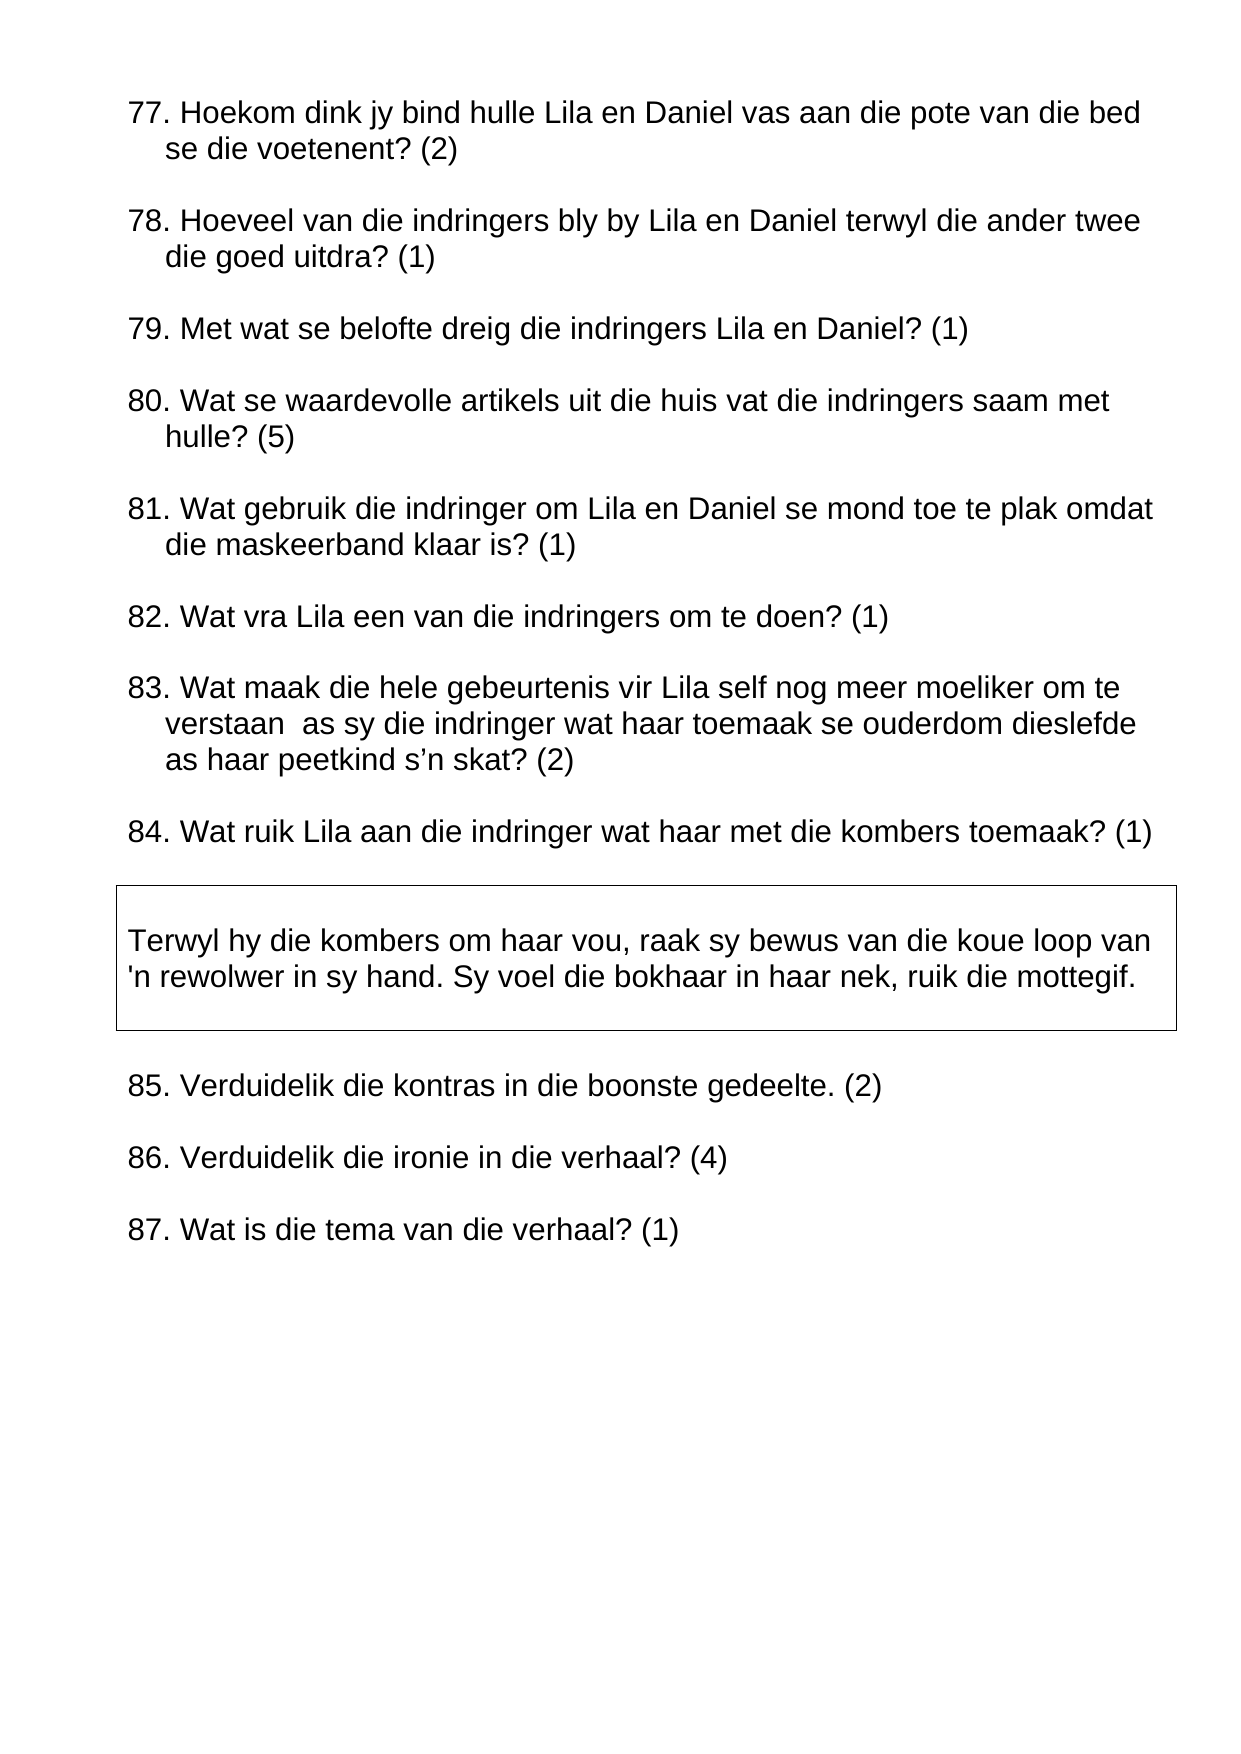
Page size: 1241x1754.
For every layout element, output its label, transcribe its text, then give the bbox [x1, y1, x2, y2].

list Wat maak die hele gebeurtenis vir Lila self nog meer moeliker om te verstaan as sy die indringer wat haar toemaak se ouderdom dieslefde as haar peetkind s’n skat? (2) [127, 669, 1165, 777]
table_header Terwyl hy die kombers om haar vou, raak sy bewus van die koue loop van 'n rewolwer in sy hand. Sy voel die bokhaar in haar nek, ruik die mottegif. [117, 886, 1176, 1030]
list Met wat se belofte dreig die indringers Lila en Daniel? (1) [127, 310, 1165, 346]
list Hoekom dink jy bind hulle Lila en Daniel vas aan die pote van die bed se die voetenent? (2) [127, 94, 1165, 166]
list Verduidelik die kontras in die boonste gedeelte. (2) [127, 1067, 1165, 1103]
list Wat gebruik die indringer om Lila en Daniel se mond toe te plak omdat die maskeerband klaar is? (1) [127, 490, 1165, 562]
list Wat se waardevolle artikels uit die huis vat die indringers saam met hulle? (5) [127, 382, 1165, 454]
list Wat ruik Lila aan die indringer wat haar met die kombers toemaak? (1) [127, 813, 1165, 849]
list Verduidelik die ironie in die verhaal? (4) [127, 1139, 1165, 1175]
list Wat is die tema van die verhaal? (1) [127, 1211, 1165, 1247]
list Hoeveel van die indringers bly by Lila en Daniel terwyl die ander twee die goed uitdra? (1) [127, 202, 1165, 274]
list Wat vra Lila een van die indringers om te doen? (1) [127, 598, 1165, 633]
